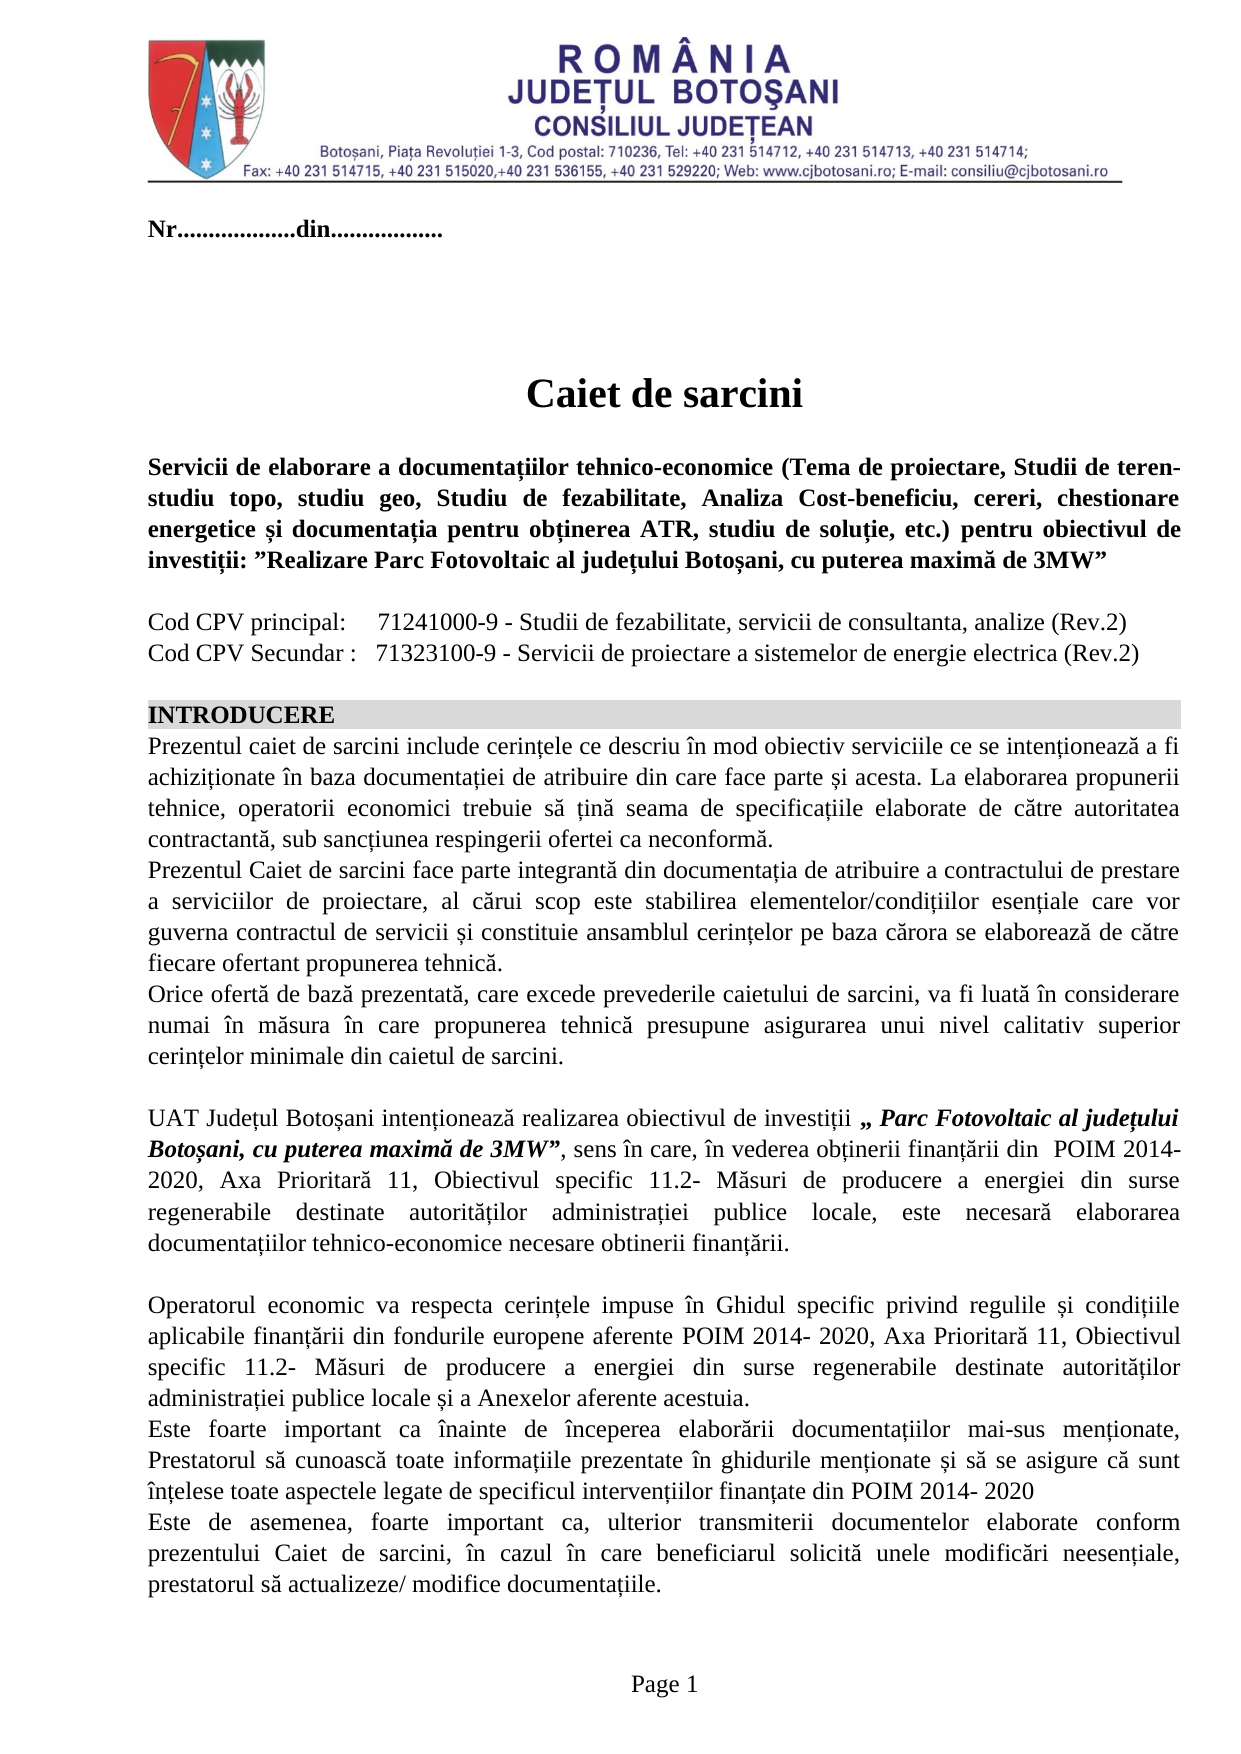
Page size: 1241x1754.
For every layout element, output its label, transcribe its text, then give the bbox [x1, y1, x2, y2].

text Cod CPV Secundar : 71323100-9 - Servicii de proiectare a sistemelor de energie electrica (Rev.2) [148, 638, 1181, 667]
text Orice ofertă de bază prezentată, care excede prevederile caietului de sarcini, va fi luată în considerare numai în măsura în care propunerea tehnică presupune asigurarea unui nivel calitativ superior cerințelor minimale din caietul de sarcini. [148, 979, 1181, 1070]
text INTRODUCERE [148, 700, 1181, 729]
text Este de asemenea, foarte important ca, ulterior transmiterii documentelor elaborate conform prezentului Caiet de sarcini, în cazul în care beneficiarul solicită unele modificări neesențiale, prestatorul să actualizeze/ modifice documentațiile. [148, 1507, 1181, 1598]
text Prezentul caiet de sarcini include cerințele ce descriu în mod obiectiv serviciile ce se intenționează a fi achiziționate în baza documentației de atribuire din care face parte și acesta. La elaborarea propunerii tehnice, operatorii economici trebuie să țină seama de specificațiile elaborate de către autoritatea contractantă, sub sancțiunea respingerii ofertei ca neconformă. [148, 731, 1181, 853]
text Caiet de sarcini [148, 369, 1181, 417]
text UAT Județul Botoșani intenționează realizarea obiectivul de investiții „ Parc Fotovoltaic al județului Botoșani, cu puterea maximă de 3MW”, sens în care, în vederea obținerii finanțării din POIM 2014- 2020, Axa Prioritară 11, Obiectivul specific 11.2- Măsuri de producere a energiei din surse regenerabile destinate autorităților administrației publice locale, este necesară elaborarea documentațiilor tehnico-economice necesare obtinerii finanțării. [148, 1103, 1181, 1256]
text Cod CPV principal: 71241000-9 - Studii de fezabilitate, servicii de consultanta, analize (Rev.2) [148, 607, 1181, 636]
text Operatorul economic va respecta cerințele impuse în Ghidul specific privind regulile și condițiile aplicabile finanțării din fondurile europene aferente POIM 2014- 2020, Axa Prioritară 11, Obiectivul specific 11.2- Măsuri de producere a energiei din surse regenerabile destinate autorităților administrației publice locale și a Anexelor aferente acestuia. [148, 1290, 1181, 1412]
text Este foarte important ca înainte de începerea elaborării documentațiilor mai-sus menționate, Prestatorul să cunoască toate informațiile prezentate în ghidurile menționate și să se asigure că sunt înțelese toate aspectele legate de specificul intervențiilor finanțate din POIM 2014- 2020 [148, 1414, 1181, 1505]
text Servicii de elaborare a documentațiilor tehnico-economice (Tema de proiectare, Studii de teren- studiu topo, studiu geo, Studiu de fezabilitate, Analiza Cost-beneficiu, cereri, chestionare energetice și documentația pentru obținerea ATR, studiu de soluție, etc.) pentru obiectivul de investiții: ”Realizare Parc Fotovoltaic al județului Botoșani, cu puterea maximă de 3MW” [148, 452, 1181, 573]
text Prezentul Caiet de sarcini face parte integrantă din documentația de atribuire a contractului de prestare a serviciilor de proiectare, al cărui scop este stabilirea elementelor/condițiilor esențiale care vor guverna contractul de servicii și constituie ansamblul cerințelor pe baza cărora se elaborează de către fiecare ofertant propunerea tehnică. [148, 855, 1181, 977]
text Nr...................din.................. [148, 214, 1181, 242]
picture [147, 37, 1123, 183]
